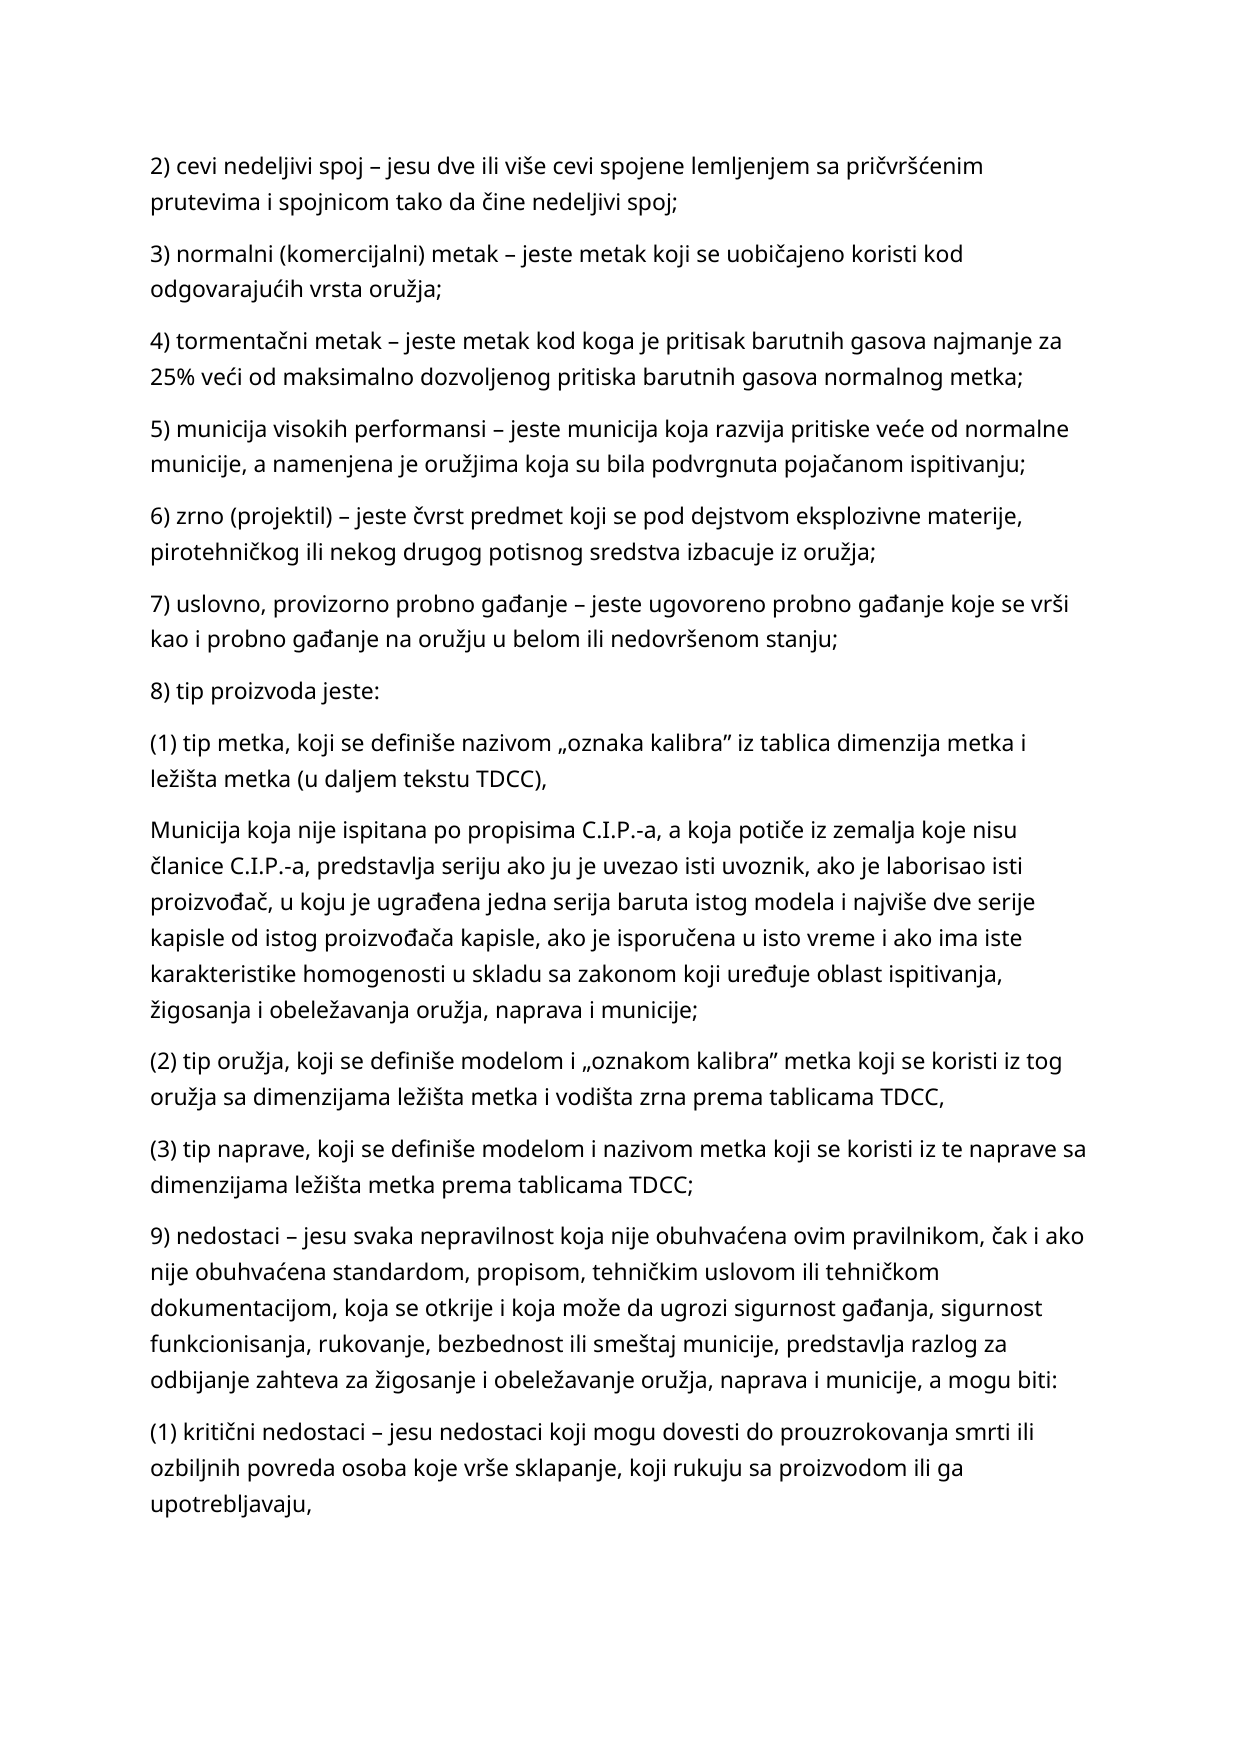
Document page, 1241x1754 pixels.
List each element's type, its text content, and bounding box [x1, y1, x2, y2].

text 4) tormentačni metak – jeste metak kod koga je pritisak barutnih gasova najmanje za 25% veći od maksimalno dozvolјenog pritiska barutnih gasova normalnog metka; [150, 325, 1090, 392]
text Municija koja nije ispitana po propisima C.I.P.-a, a koja potiče iz zemalјa koje nisu članice C.I.P.-a, predstavlјa seriju ako ju je uvezao isti uvoznik, ako je laborisao isti proizvođač, u koju je ugrađena jedna serija baruta istog modela i najviše dve serije kapisle od istog proizvođača kapisle, ako je isporučena u isto vreme i ako ima iste karakteristike homogenosti u skladu sa zakonom koji uređuje oblast ispitivanja, žigosanja i obeležavanja oružja, naprava i municije; [150, 814, 1090, 1025]
text (1) kritični nedostaci – jesu nedostaci koji mogu dovesti do prouzrokovanja smrti ili ozbilјnih povreda osoba koje vrše sklapanje, koji rukuju sa proizvodom ili ga upotreblјavaju, [150, 1416, 1090, 1519]
text 2) cevi nedelјivi spoj – jesu dve ili više cevi spojene lemlјenjem sa pričvršćenim prutevima i spojnicom tako da čine nedelјivi spoj; [150, 150, 1090, 217]
text 5) municija visokih performansi – jeste municija koja razvija pritiske veće od normalne municije, a namenjena je oružjima koja su bila podvrgnuta pojačanom ispitivanju; [150, 412, 1090, 480]
text 6) zrno (projektil) – jeste čvrst predmet koji se pod dejstvom eksplozivne materije, pirotehničkog ili nekog drugog potisnog sredstva izbacuje iz oružja; [150, 500, 1090, 567]
text 9) nedostaci – jesu svaka nepravilnost koja nije obuhvaćena ovim pravilnikom, čak i ako nije obuhvaćena standardom, propisom, tehničkim uslovom ili tehničkom dokumentacijom, koja se otkrije i koja može da ugrozi sigurnost gađanja, sigurnost funkcionisanja, rukovanje, bezbednost ili smeštaj municije, predstavlјa razlog za odbijanje zahteva za žigosanje i obeležavanje oružja, naprava i municije, a mogu biti: [150, 1220, 1090, 1395]
text (3) tip naprave, koji se definiše modelom i nazivom metka koji se koristi iz te naprave sa dimenzijama ležišta metka prema tablicama TDCC; [150, 1133, 1090, 1200]
text (2) tip oružja, koji se definiše modelom i „oznakom kalibra” metka koji se koristi iz tog oružja sa dimenzijama ležišta metka i vodišta zrna prema tablicama TDCC, [150, 1045, 1090, 1112]
text 8) tip proizvoda jeste: [150, 675, 1090, 706]
text (1) tip metka, koji se definiše nazivom „oznaka kalibra” iz tablica dimenzija metka i ležišta metka (u dalјem tekstu TDCC), [150, 727, 1090, 794]
text 3) normalni (komercijalni) metak – jeste metak koji se uobičajeno koristi kod odgovarajućih vrsta oružja; [150, 237, 1090, 305]
text 7) uslovno, provizorno probno gađanje – jeste ugovoreno probno gađanje koje se vrši kao i probno gađanje na oružju u belom ili nedovršenom stanju; [150, 587, 1090, 655]
